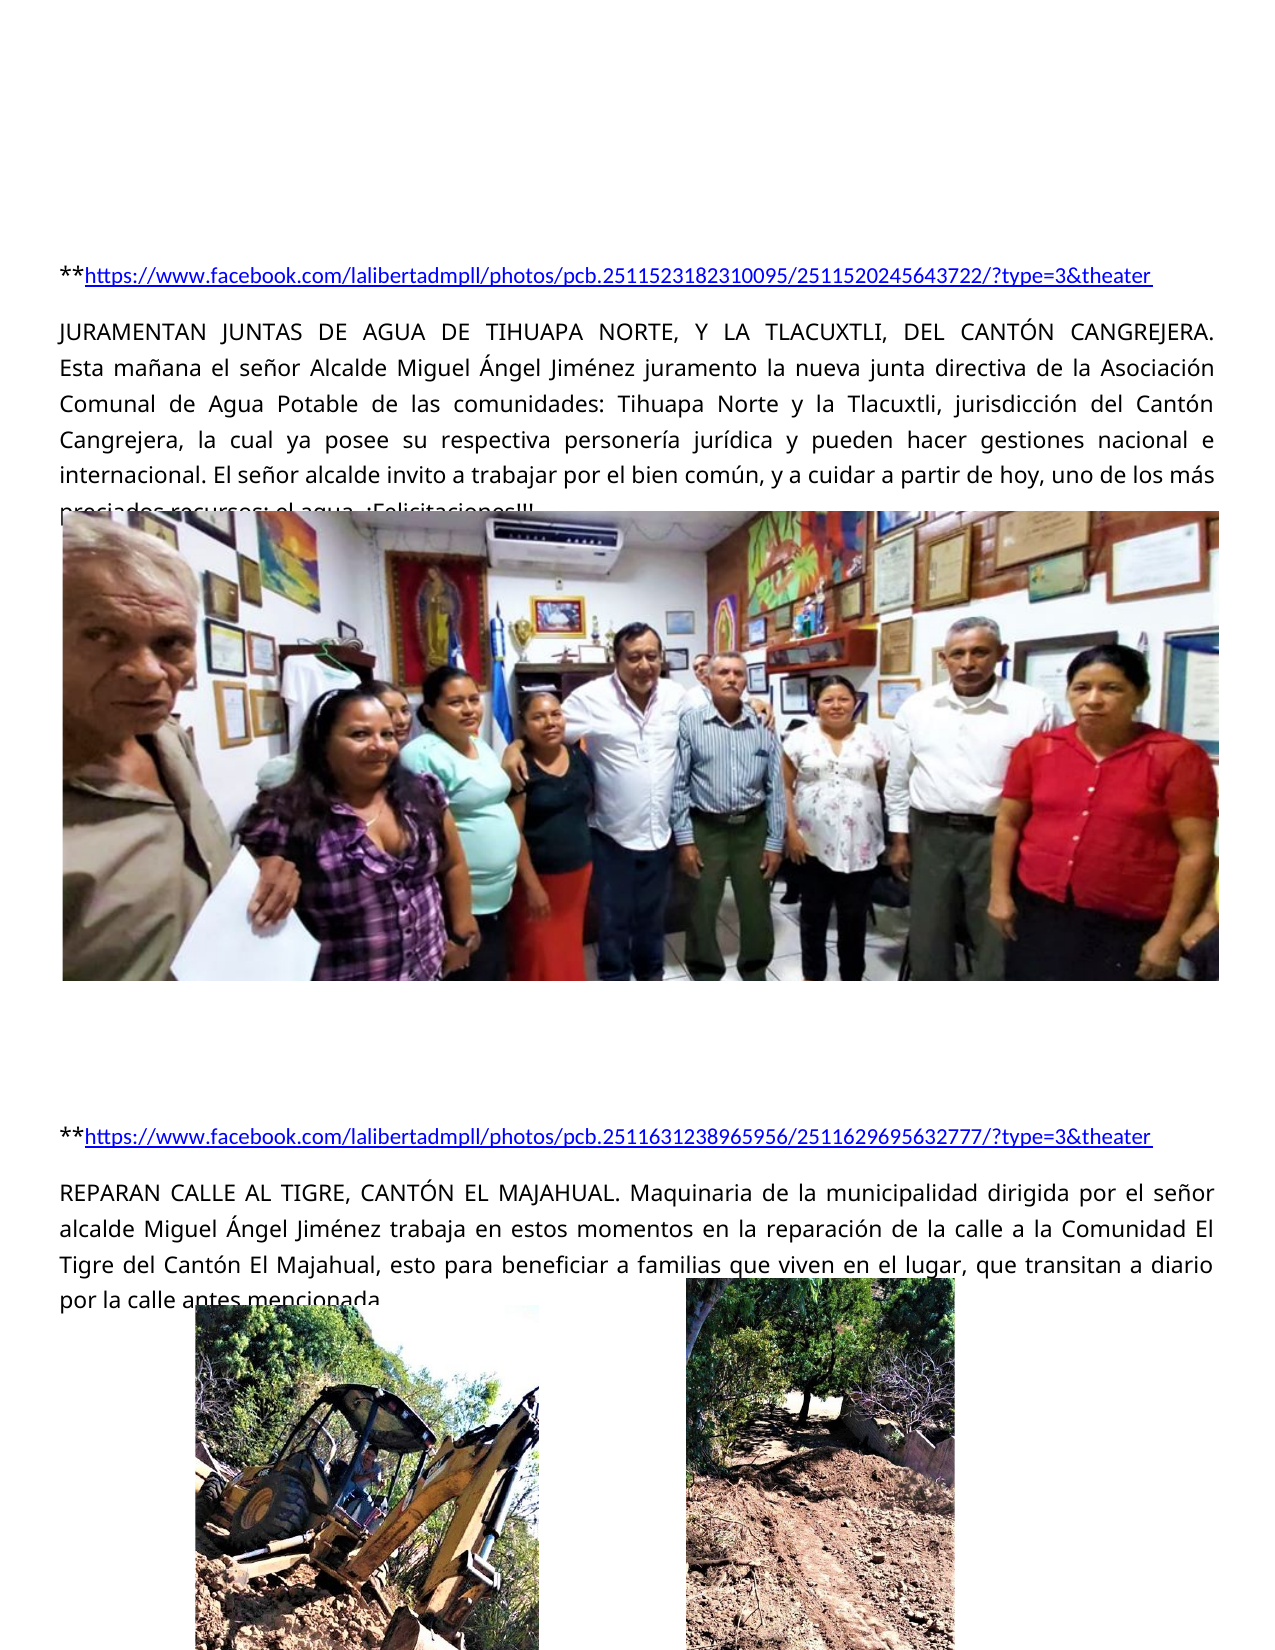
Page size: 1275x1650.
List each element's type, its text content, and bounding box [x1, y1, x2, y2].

text **https://www.facebook.com/lalibertadmpll/photos/pcb.2511523182310095/2511520245643722/?type=3&theater [59, 259, 1216, 290]
text **https://www.facebook.com/lalibertadmpll/photos/pcb.2511631238965956/2511629695632777/?type=3&theater [59, 1120, 1216, 1151]
text JURAMENTAN JUNTAS DE AGUA DE TIHUAPA NORTE, Y LA TLACUXTLI, DEL CANTÓN CANGREJERA. Esta mañana el señor Alcalde Miguel Ángel Jiménez juramento la nueva junta directiva de la Asociación Comunal de Agua Potable de las comunidades: Tihuapa Norte y la Tlacuxtli, jurisdicción del Cantón Cangrejera, la cual ya posee su respectiva personería jurídica y pueden hacer gestiones nacional e internacional. El señor alcalde invito a trabajar por el bien común, y a cuidar a partir de hoy, uno de los más preciados recursos: el agua. ¡Felicitaciones!!! [59, 316, 1216, 527]
picture [62, 511, 1219, 981]
text REPARAN CALLE AL TIGRE, CANTÓN EL MAJAHUAL. Maquinaria de la municipalidad dirigida por el señor alcalde Miguel Ángel Jiménez trabaja en estos momentos en la reparación de la calle a la Comunidad El Tigre del Cantón El Majahual, esto para beneficiar a familias que viven en el lugar, que transitan a diario por la calle antes mencionada. [59, 1177, 1216, 1316]
picture [195, 1305, 539, 1650]
picture [686, 1278, 955, 1650]
